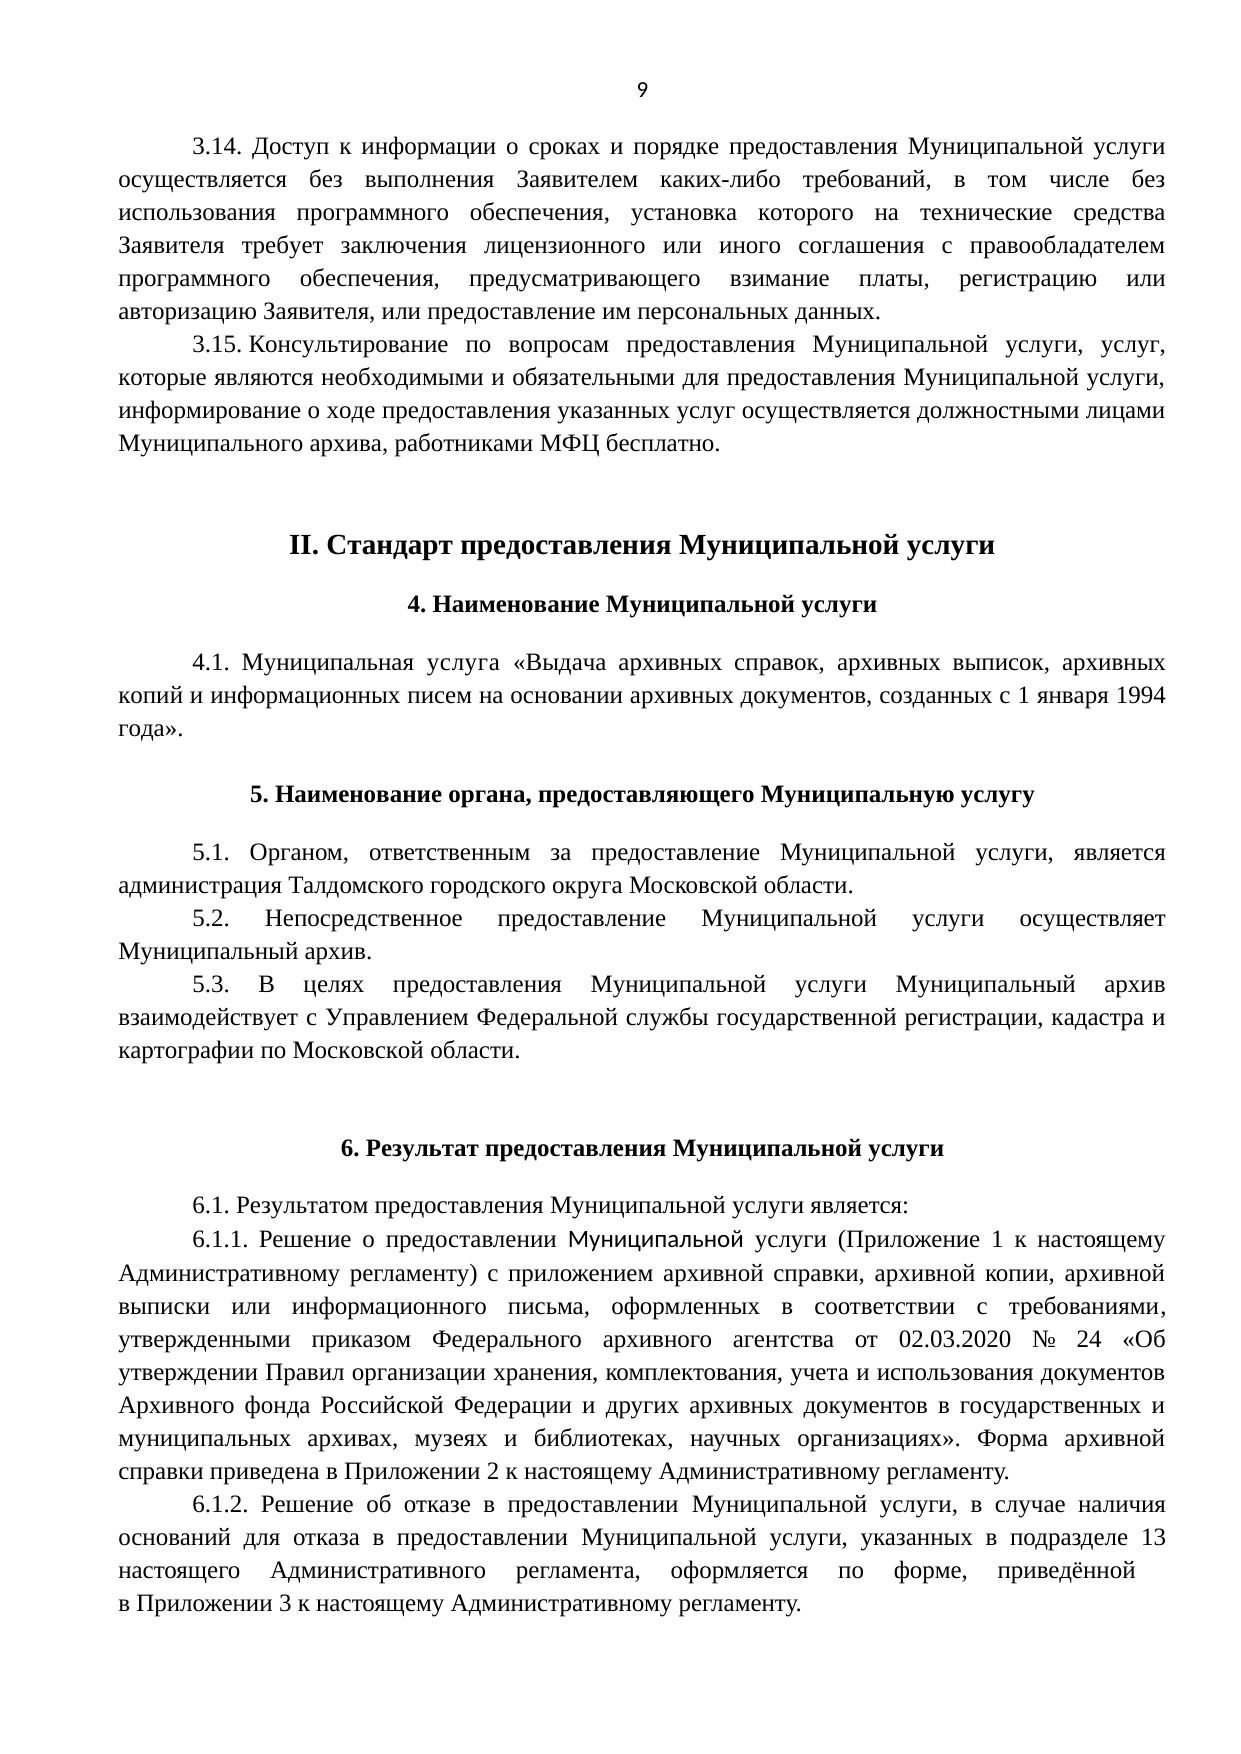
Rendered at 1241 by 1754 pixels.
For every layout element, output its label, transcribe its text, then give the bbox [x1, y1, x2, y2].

text 4. Наименование Муниципальной услуги [118, 589, 1166, 618]
text 4.1. Муниципальная услуга «Выдача архивных справок, архивных выписок, архивных копий и информационных писем на основании архивных документов, созданных с 1 января 1994 года». [118, 647, 1166, 742]
text II. Стандарт предоставления Муниципальной услуги [118, 527, 1166, 561]
text 6.1.2. Решение об отказе в предоставлении Муниципальной услуги, в случае наличия оснований для отказа в предоставлении Муниципальной услуги, указанных в подразделе 13 настоящего Административного регламента, оформляется по форме, приведённой в Приложении 3 к настоящему Административному регламенту. [118, 1489, 1166, 1617]
text 3.14. Доступ к информации о сроках и порядке предоставления Муниципальной услуги осуществляется без выполнения Заявителем каких-либо требований, в том числе без использования программного обеспечения, установка которого на технические средства Заявителя требует заключения лицензионного или иного соглашения с правообладателем программного обеспечения, предусматривающего взимание платы, регистрацию или авторизацию Заявителя, или предоставление им персональных данных. [118, 131, 1166, 325]
text 5.3. В целях предоставления Муниципальной услуги Муниципальный архив взаимодействует с Управлением Федеральной службы государственной регистрации, кадастра и картографии по Московской области. [118, 969, 1166, 1063]
text 3.15. Консультирование по вопросам предоставления Муниципальной услуги, услуг, которые являются необходимыми и обязательными для предоставления Муниципальной услуги, информирование о ходе предоставления указанных услуг осуществляется должностными лицами Муниципального архива, работниками МФЦ бесплатно. [118, 329, 1166, 457]
text 5. Наименование органа, предоставляющего Муниципальную услугу [118, 779, 1166, 808]
text 5.1. Органом, ответственным за предоставление Муниципальной услуги, является администрация Талдомского городского округа Московской области. [118, 837, 1166, 898]
text 6. Результат предоставления Муниципальной услуги [118, 1133, 1166, 1162]
text 6.1.1. Решение о предоставлении Муниципальной услуги (Приложение 1 к настоящему Административному регламенту) с приложением архивной справки, архивной копии, архивной выписки или информационного письма, оформленных в соответствии с требованиями, утвержденными приказом Федерального архивного агентства от 02.03.2020 № 24 «Об утверждении Правил организации хранения, комплектования, учета и использования документов Архивного фонда Российской Федерации и других архивных документов в государственных и муниципальных архивах, музеях и библиотеках, научных организациях». Форма архивной справки приведена в Приложении 2 к настоящему Административному регламенту. [118, 1223, 1166, 1485]
text 6.1. Результатом предоставления Муниципальной услуги является: [118, 1191, 1166, 1219]
text 5.2. Непосредственное предоставление Муниципальной услуги осуществляет Муниципальный архив. [118, 903, 1166, 964]
